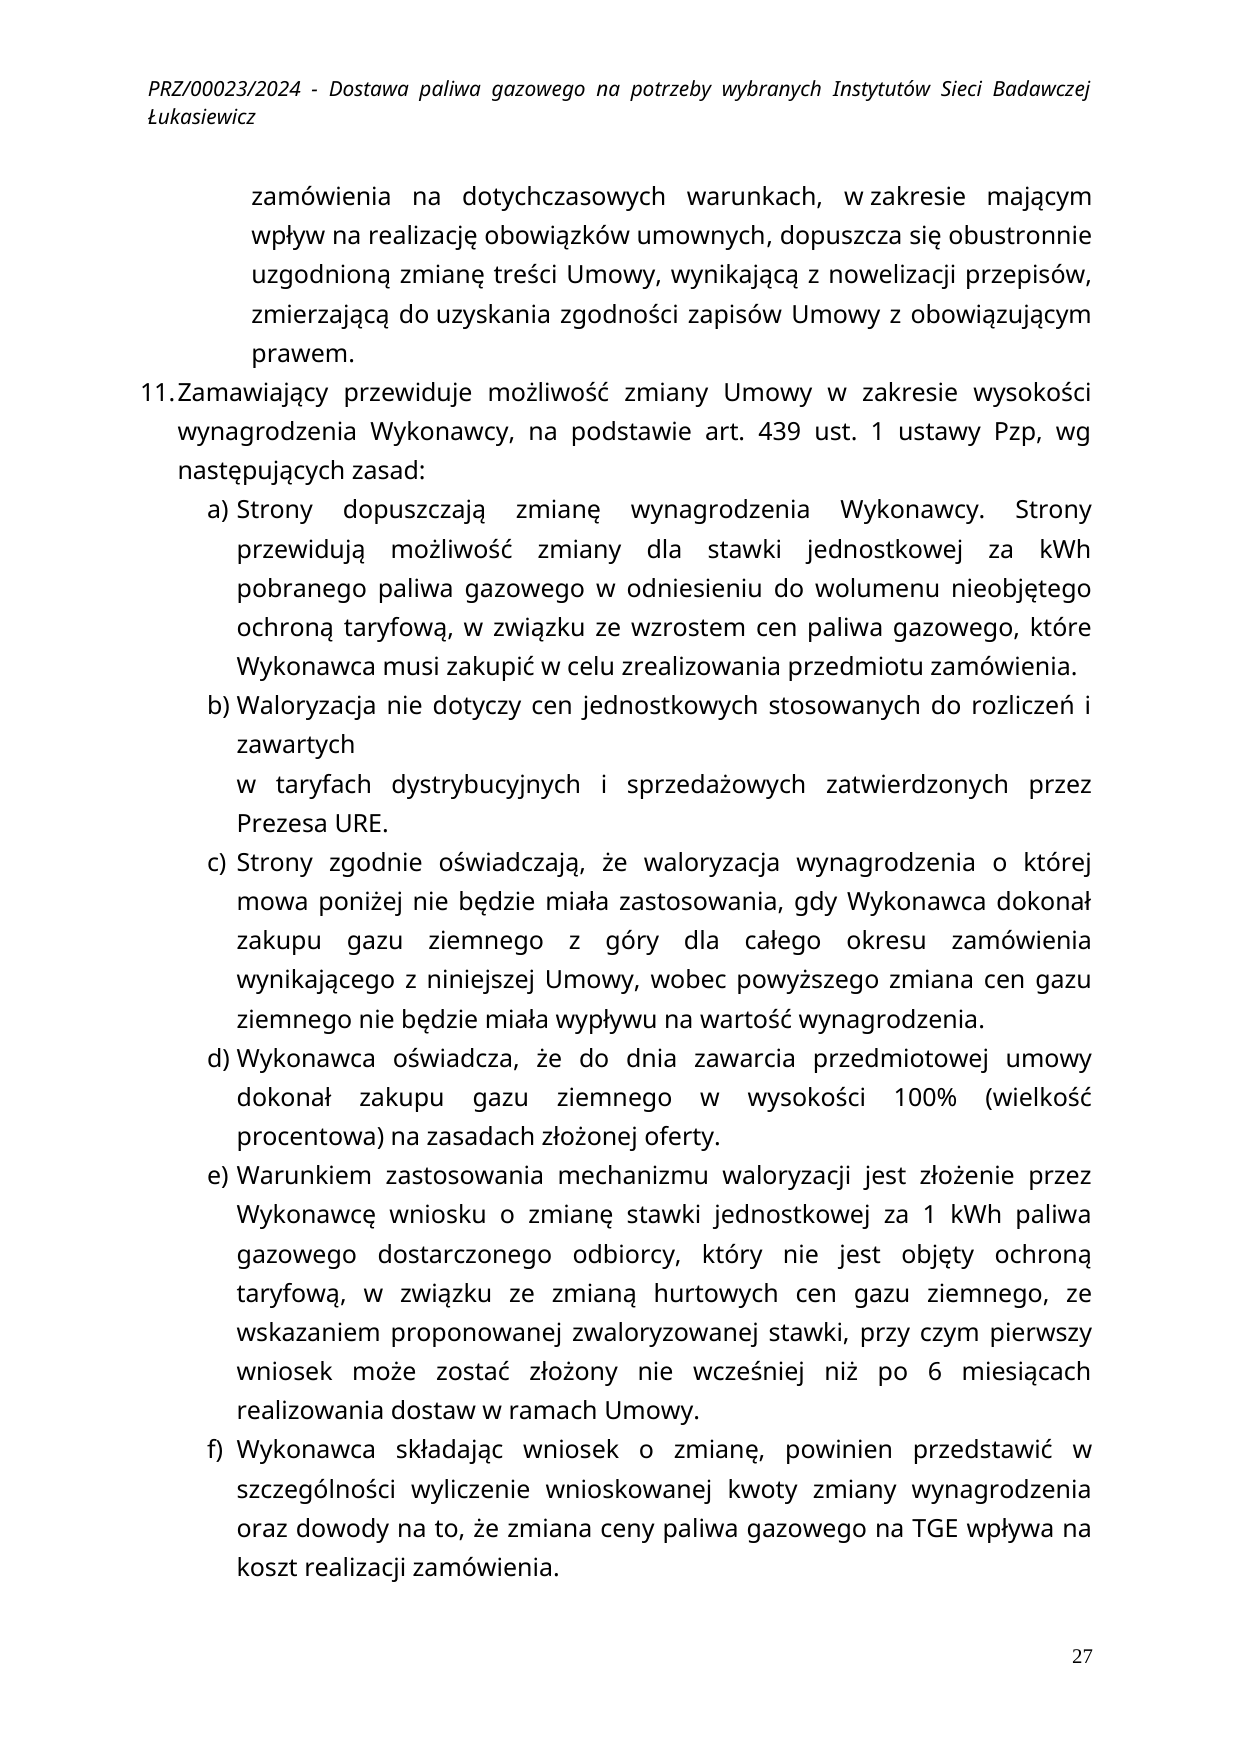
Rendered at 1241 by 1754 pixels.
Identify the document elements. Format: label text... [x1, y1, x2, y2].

list Wykonawca oświadcza, że do dnia zawarcia przedmiotowej umowy dokonał zakupu gazu ziemnego w wysokości 100% (wielkość procentowa) na zasadach złożonej oferty. [207, 1040, 1092, 1153]
list Strony dopuszczają zmianę wynagrodzenia Wykonawcy. Strony przewidują możliwość zmiany dla stawki jednostkowej za kWh pobranego paliwa gazowego w odniesieniu do wolumenu nieobjętego ochroną taryfową, w związku ze wzrostem cen paliwa gazowego, które Wykonawca musi zakupić w celu zrealizowania przedmiotu zamówienia. [207, 492, 1092, 683]
list Wykonawca składając wniosek o zmianę, powinien przedstawić w szczególności wyliczenie wnioskowanej kwoty zmiany wynagrodzenia oraz dowody na to, że zmiana ceny paliwa gazowego na TGE wpływa na koszt realizacji zamówienia. [207, 1432, 1092, 1584]
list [207, 179, 1092, 369]
list Waloryzacja nie dotyczy cen jednostkowych stosowanych do rozliczeń i zawartych w taryfach dystrybucyjnych i sprzedażowych zatwierdzonych przez Prezesa URE. [207, 688, 1092, 839]
list Strony zgodnie oświadczają, że waloryzacja wynagrodzenia o której mowa poniżej nie będzie miała zastosowania, gdy Wykonawca dokonał zakupu gazu ziemnego z góry dla całego okresu zamówienia wynikającego z niniejszej Umowy, wobec powyższego zmiana cen gazu ziemnego nie będzie miała wypływu na wartość wynagrodzenia. [207, 844, 1092, 1035]
list Zamawiający przewiduje możliwość zmiany Umowy w zakresie wysokości wynagrodzenia Wykonawcy, na podstawie art. 439 ust. 1 ustawy Pzp, wg następujących zasad: [140, 374, 1092, 487]
list Warunkiem zastosowania mechanizmu waloryzacji jest złożenie przez Wykonawcę wniosku o zmianę stawki jednostkowej za 1 kWh paliwa gazowego dostarczonego odbiorcy, który nie jest objęty ochroną taryfową, w związku ze zmianą hurtowych cen gazu ziemnego, ze wskazaniem proponowanej zwaloryzowanej stawki, przy czym pierwszy wniosek może zostać złożony nie wcześniej niż po 6 miesiącach realizowania dostaw w ramach Umowy. [207, 1158, 1092, 1427]
